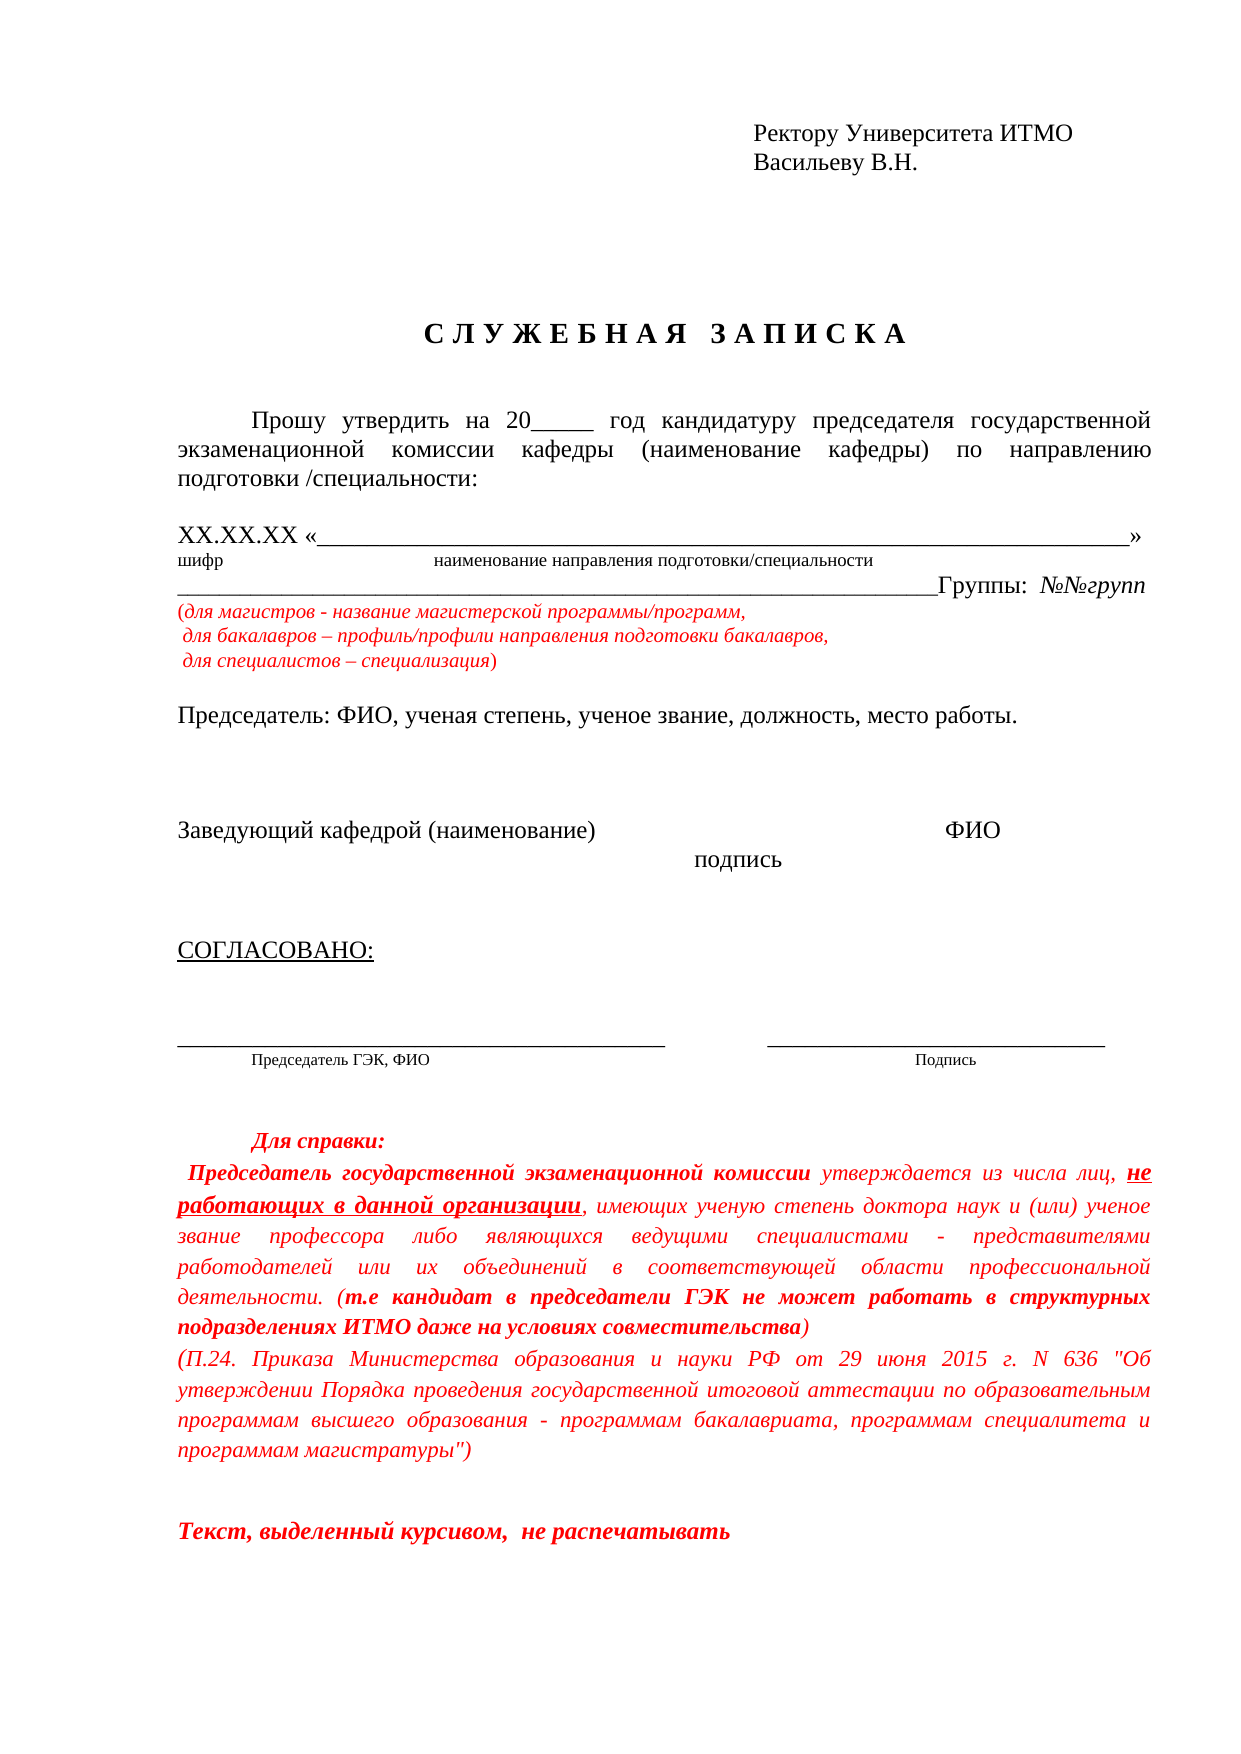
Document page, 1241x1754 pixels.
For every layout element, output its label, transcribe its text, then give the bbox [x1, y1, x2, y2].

text Васильеву В.Н. [753, 147, 1152, 176]
text для специалистов – специализация) [177, 647, 1152, 672]
text подпись [177, 844, 1152, 873]
text (П.24. Приказа Министерства образования и науки РФ от 29 июня 2015 г. N 636 "Об утверждении Порядка проведения государственной итоговой аттестации по образовательным программам высшего образования - программам бакалавриата, программам специалитета и программам магистратуры") [177, 1343, 1152, 1463]
text _________________________________________________________________________Группы: №№групп [177, 571, 1152, 599]
text для бакалавров – профиль/профили направления подготовки бакалавров, [177, 623, 1152, 647]
text Для справки: [177, 1127, 1152, 1153]
text Председатель государственной экзаменационной комиссии утверждается из числа лиц, не работающих в данной организации, имеющих ученую степень доктора наук и (или) ученое звание профессора либо являющихся ведущими специалистами - представителями работодателей или их объединений в соответствующей области профессиональной деятельности. (т.е кандидат в председатели ГЭК не может работать в структурных подразделениях ИТМО даже на условиях совместительства) [177, 1157, 1152, 1339]
text Ректору Университета ИТМО [753, 118, 1152, 147]
text Текст, выделенный курсивом, не распечатывать [177, 1516, 1152, 1545]
text Прошу утвердить на 20_____ год кандидатуру председателя государственной экзаменационной комиссии кафедры (наименование кафедры) по направлению подготовки /специальности: [177, 405, 1152, 492]
text (для магистров - название магистерской программы/программ, [177, 599, 1152, 623]
text CОГЛАСОВАНО: [177, 935, 1152, 964]
text _______________________________________ ___________________________ [177, 1021, 1152, 1050]
text Служебная записка [177, 316, 1152, 349]
text Заведующий кафедрой (наименование) ФИО [177, 815, 1152, 844]
text хх.хх.хх «_________________________________________________________________» [177, 520, 1152, 549]
text Председатель ГЭК, ФИО Подпись [177, 1050, 1152, 1069]
text шифр наименование направления подготовки/специальности [177, 549, 1152, 571]
text Председатель: ФИО, ученая степень, ученое звание, должность, место работы. [177, 700, 1152, 729]
